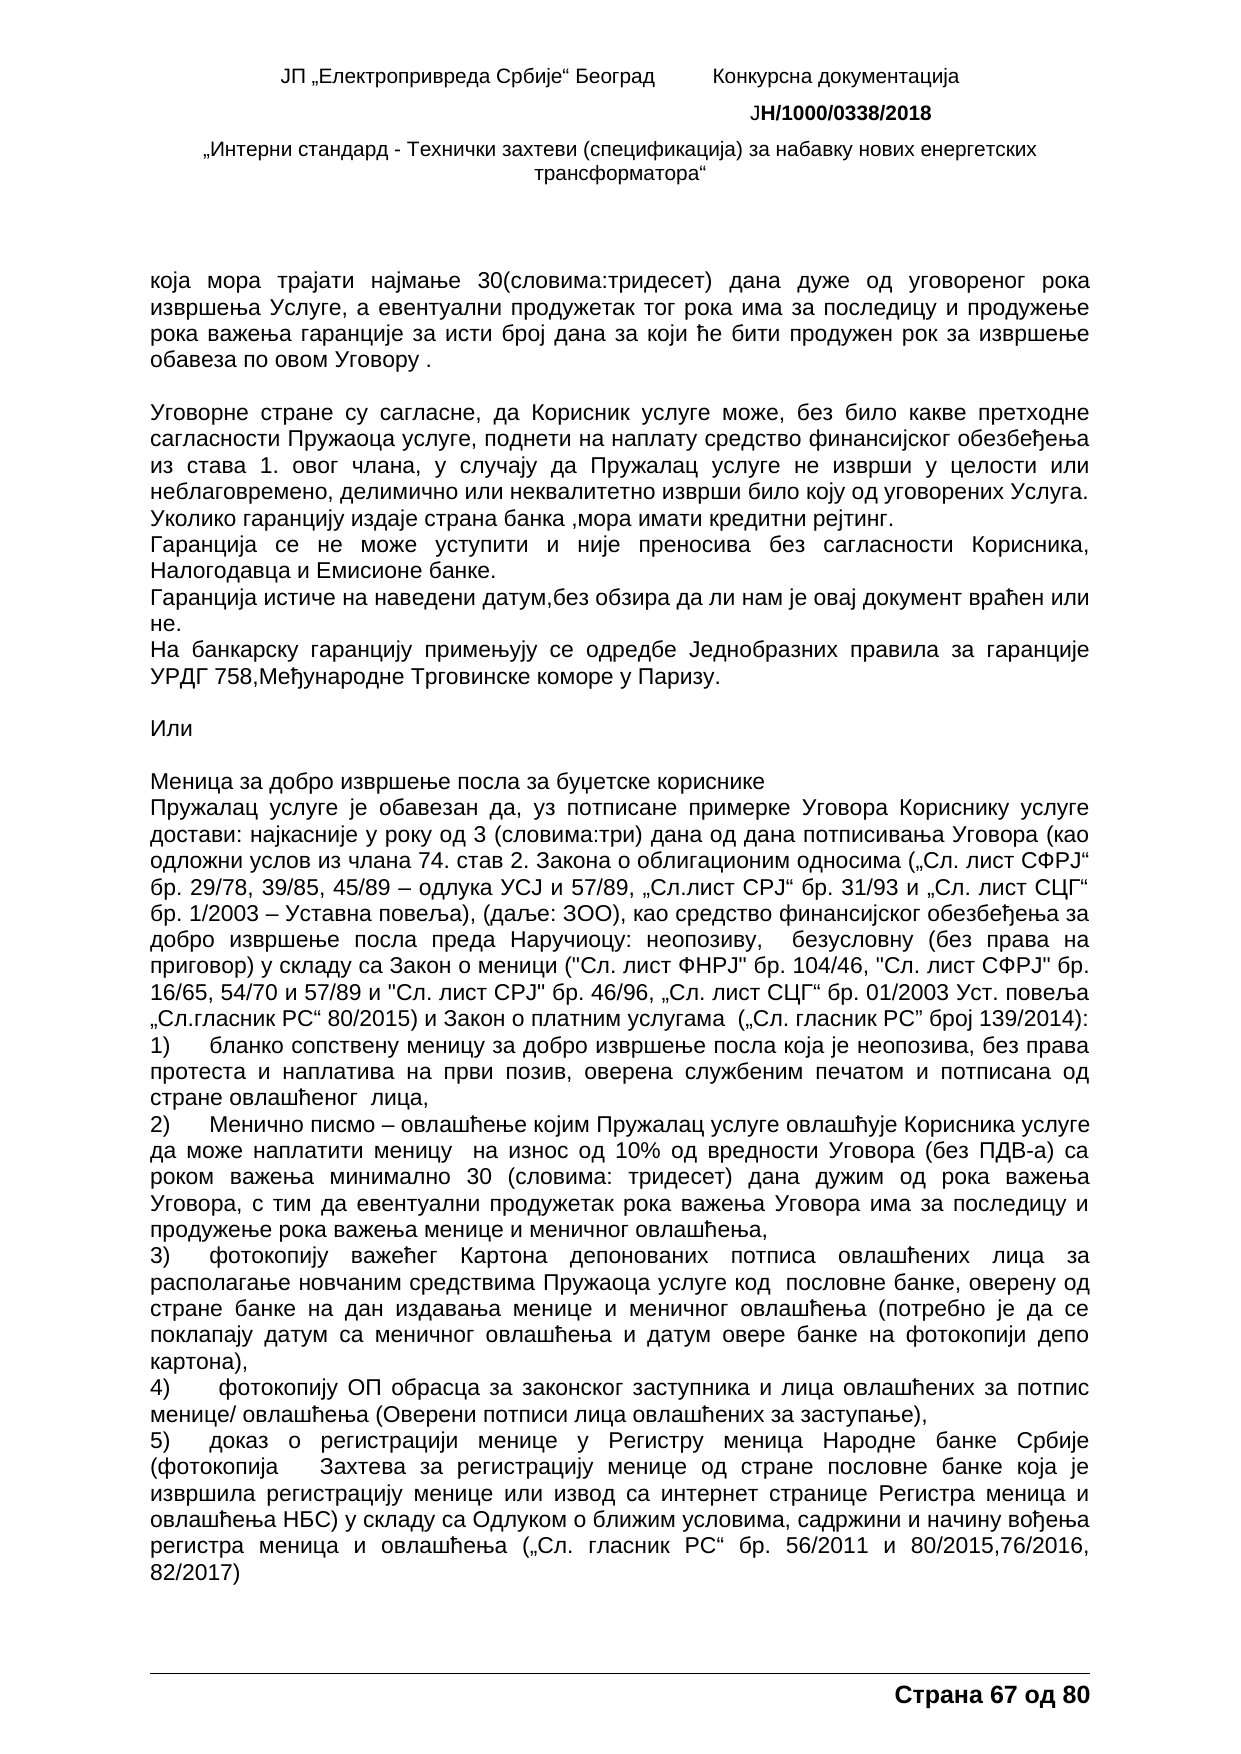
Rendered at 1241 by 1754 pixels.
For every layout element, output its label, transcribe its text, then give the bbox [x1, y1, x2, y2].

text 3) фотокопију важећег Картона депонованих потписа овлашћених лица за располагање новчаним средствима Пружаоца услуге код пословне банке, оверену од стране банке на дан издавања менице и меничног овлашћења (потребно је да се поклапају датум са меничног овлашћења и датум овере банке на фотокопији депо картона), [150, 1242, 1090, 1374]
text 1) бланко сопствену меницу за добро извршење посла која је неопозива, без права протеста и наплатива на први позив, оверена службеним печатом и потписана од стране овлашћеног лица, [150, 1032, 1090, 1111]
text Уговорне стране су сагласне, да Корисник услуге може, без било какве претходне сагласности Пружаоца услуге, поднети на наплату средство финансијског обезбеђења из става 1. овог члана, у случају да Пружалац услуге не изврши у целости или неблаговремено, делимично или неквалитетно изврши било коју од уговорених Услуга. [150, 399, 1090, 504]
text Гаранција истиче на наведени датум,без обзира да ли нам је овај документ враћен или не. [150, 583, 1090, 636]
text Меница за добро извршење посла за буџетске кориснике [150, 768, 1090, 794]
text Гаранција се не може уступити и није преносива без сагласности Корисника, Налогодавца и Емисионе банке. [150, 531, 1090, 583]
text Уколико гаранцију издаје страна банка ,мора имати кредитни рејтинг. [150, 504, 1090, 531]
text 5) доказ о регистрацији менице у Регистру меница Народне банке Србије (фотокопија Захтева за регистрацију менице од стране пословне банке која је извршила регистрацију менице или извод са интернет странице Регистра меница и овлашћења НБС) у складу са Одлуком о ближим условима, садржини и начину вођења регистра меница и овлашћења („Сл. гласник РС“ бр. 56/2011 и 80/2015,76/2016, 82/2017) [150, 1427, 1090, 1585]
text Пружалац услуге је обавезан да, уз потписане примерке Уговора Кориснику услуге достави: најкасније у року од 3 (словима:три) дана од дана потписивања Уговора (као одложни услов из члана 74. став 2. Закона о облигационим односима („Сл. лист СФРЈ“ бр. 29/78, 39/85, 45/89 – одлука УСЈ и 57/89, „Сл.лист СРЈ“ бр. 31/93 и „Сл. лист СЦГ“ бр. 1/2003 – Уставна повеља), (даље: ЗОО), као средство финансијског обезбеђења за добро извршење посла преда Наручиоцу: неопозиву, безусловну (без права на приговор) у складу са Закон о меници ("Сл. лист ФНРЈ" бр. 104/46, "Сл. лист СФРЈ" бр. 16/65, 54/70 и 57/89 и "Сл. лист СРЈ" бр. 46/96, „Сл. лист СЦГ“ бр. 01/2003 Уст. повеља „Сл.гласник РС“ 80/2015) и Закон о платним услугама („Сл. гласник РС” број 139/2014): [150, 794, 1090, 1032]
text На банкарску гаранцију примењују се одредбе Једнобразних правила за гаранције УРДГ 758,Међународне Трговинске коморе у Паризу. [150, 636, 1090, 689]
text 2) Менично писмо – овлашћење којим Пружалац услуге овлашћује Корисника услуге да може наплатити меницу на износ од 10% од вредности Уговора (без ПДВ-а) са роком важења минимално 30 (словима: тридесет) дана дужим од рока важења Уговора, с тим да евентуални продужетак рока важења Уговора има за последицу и продужење рока важења менице и меничног овлашћења, [150, 1111, 1090, 1242]
text 4) фотокопију ОП обрасца за законског заступника и лица овлашћених за потпис менице/ овлашћења (Оверени потписи лица овлашћених за заступање), [150, 1374, 1090, 1427]
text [150, 267, 1090, 373]
text Или [150, 715, 1090, 742]
